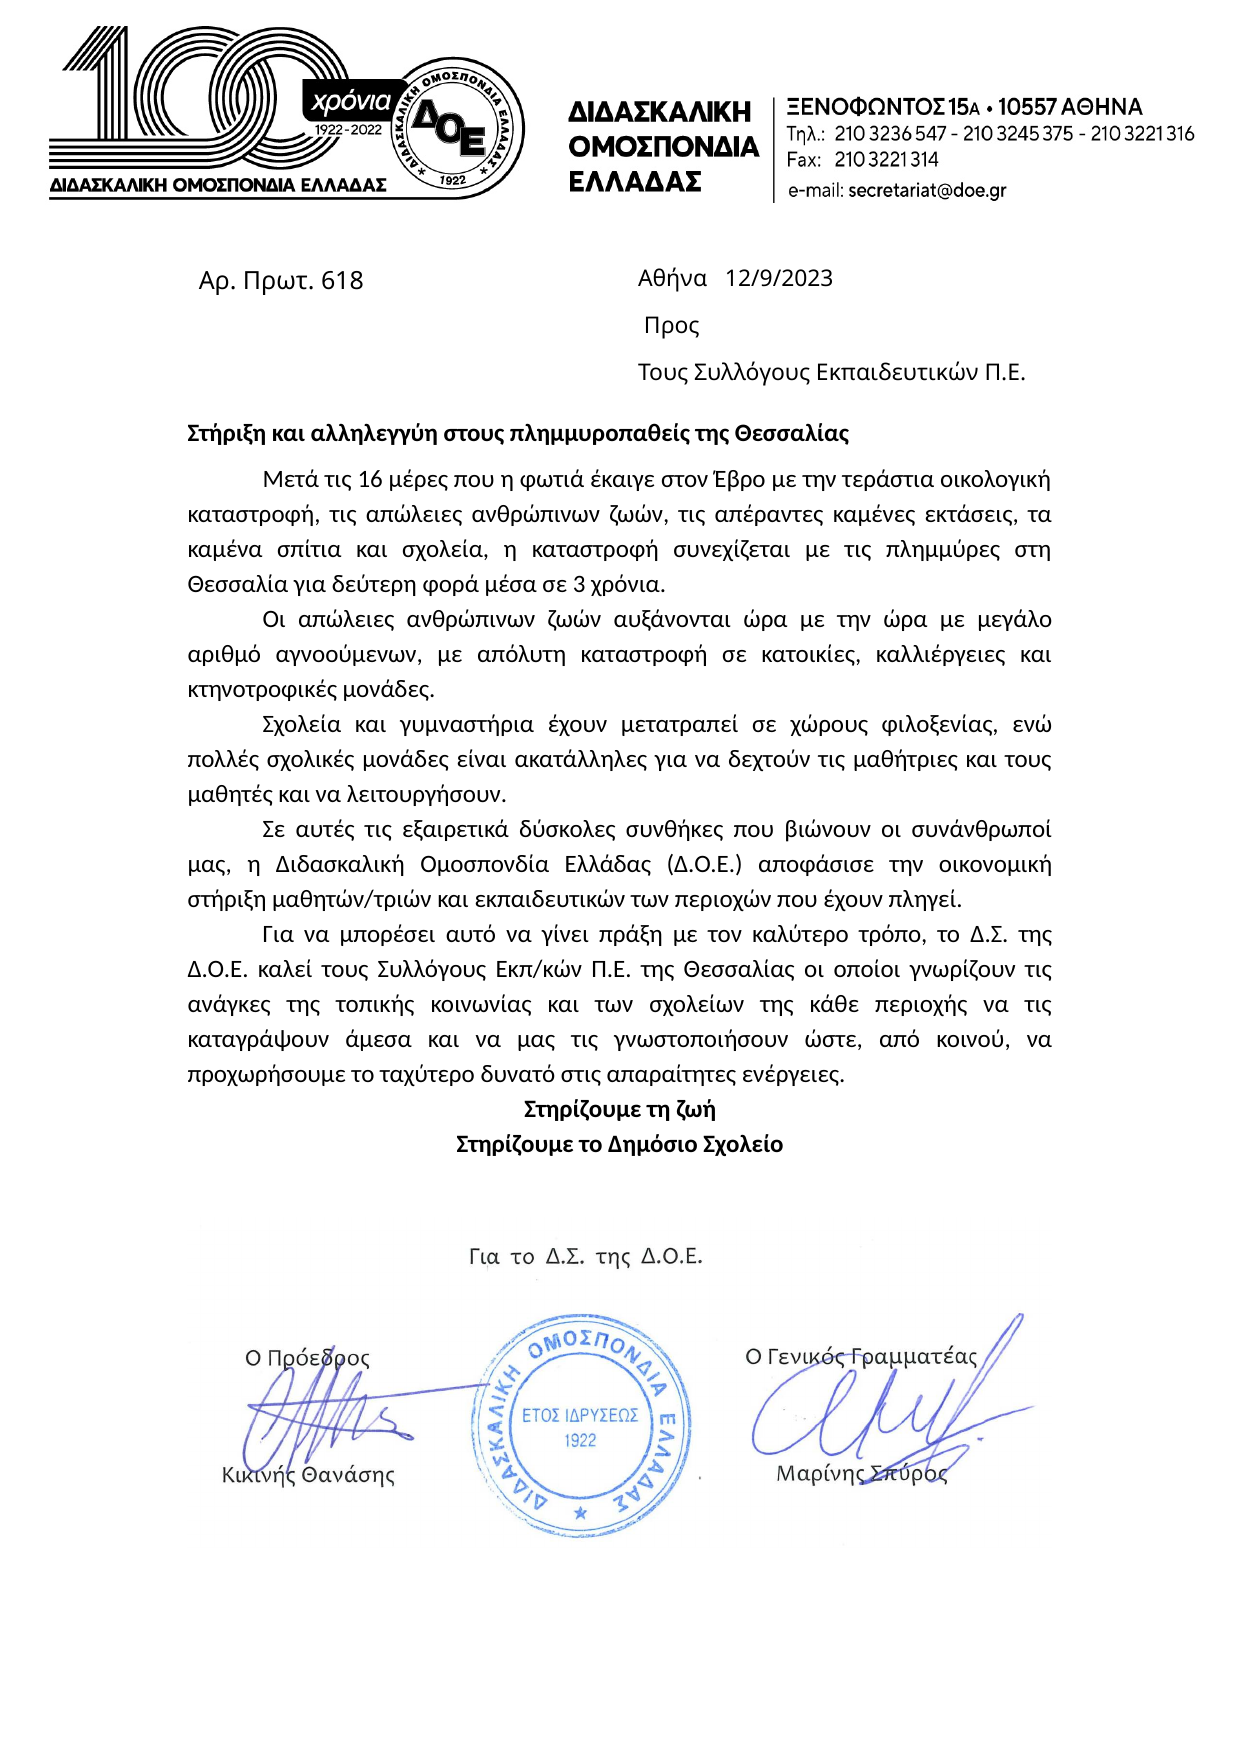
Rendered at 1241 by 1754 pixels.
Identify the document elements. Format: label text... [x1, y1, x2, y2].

text Για να μπορέσει αυτό να γίνει πράξη με τον καλύτερο τρόπο, το Δ.Σ. της Δ.Ο.Ε. καλεί τους Συλλόγους Εκπ/κών Π.Ε. της Θεσσαλίας οι οποίοι γνωρίζουν τις ανάγκες της τοπικής κοινωνίας και των σχολείων της κάθε περιοχής να τις καταγράψουν άμεσα και να μας τις γνωστοποιήσουν ώστε, από κοινού, να προχωρήσουμε το ταχύτερο δυνατό στις απαραίτητες ενέργειες. [187, 918, 1053, 1089]
text Μετά τις 16 μέρες που η φωτιά έκαιγε στον Έβρο με την τεράστια οικολογική καταστροφή, τις απώλειες ανθρώπινων ζωών, τις απέραντες καμένες εκτάσεις, τα καμένα σπίτια και σχολεία, η καταστροφή συνεχίζεται με τις πλημμύρες στη Θεσσαλία για δεύτερη φορά μέσα σε 3 χρόνια. [187, 463, 1053, 599]
text Σχολεία και γυμναστήρια έχουν μετατραπεί σε χώρους φιλοξενίας, ενώ πολλές σχολικές μονάδες είναι ακατάλληλες για να δεχτούν τις μαθήτριες και τους μαθητές και να λειτουργήσουν. [187, 708, 1053, 809]
text Σε αυτές τις εξαιρετικά δύσκολες συνθήκες που βιώνουν οι συνάνθρωποί μας, η Διδασκαλική Ομοσπονδία Ελλάδας (Δ.Ο.Ε.) αποφάσισε την οικονομική στήριξη μαθητών/τριών και εκπαιδευτικών των περιοχών που έχουν πληγεί. [187, 813, 1053, 914]
text Οι απώλειες ανθρώπινων ζωών αυξάνονται ώρα με την ώρα με μεγάλο αριθμό αγνοούμενων, με απόλυτη καταστροφή σε κατοικίες, καλλιέργειες και κτηνοτροφικές μονάδες. [187, 603, 1053, 704]
text Στηρίζουμε το Δημόσιο Σχολείο [187, 1128, 1053, 1159]
picture [187, 1217, 1053, 1548]
text Στηρίζουμε τη ζωή [187, 1093, 1053, 1124]
table_header Αθήνα 12/9/2023 Προς Τους Συλλόγους Εκπαιδευτικών Π.Ε. [627, 262, 1067, 417]
text Στήριξη και αλληλεγγύη στους πλημμυροπαθείς της Θεσσαλίας [187, 417, 1053, 448]
picture [1, 18, 1241, 226]
table_header Αρ. Πρωτ. 618 [187, 262, 627, 417]
